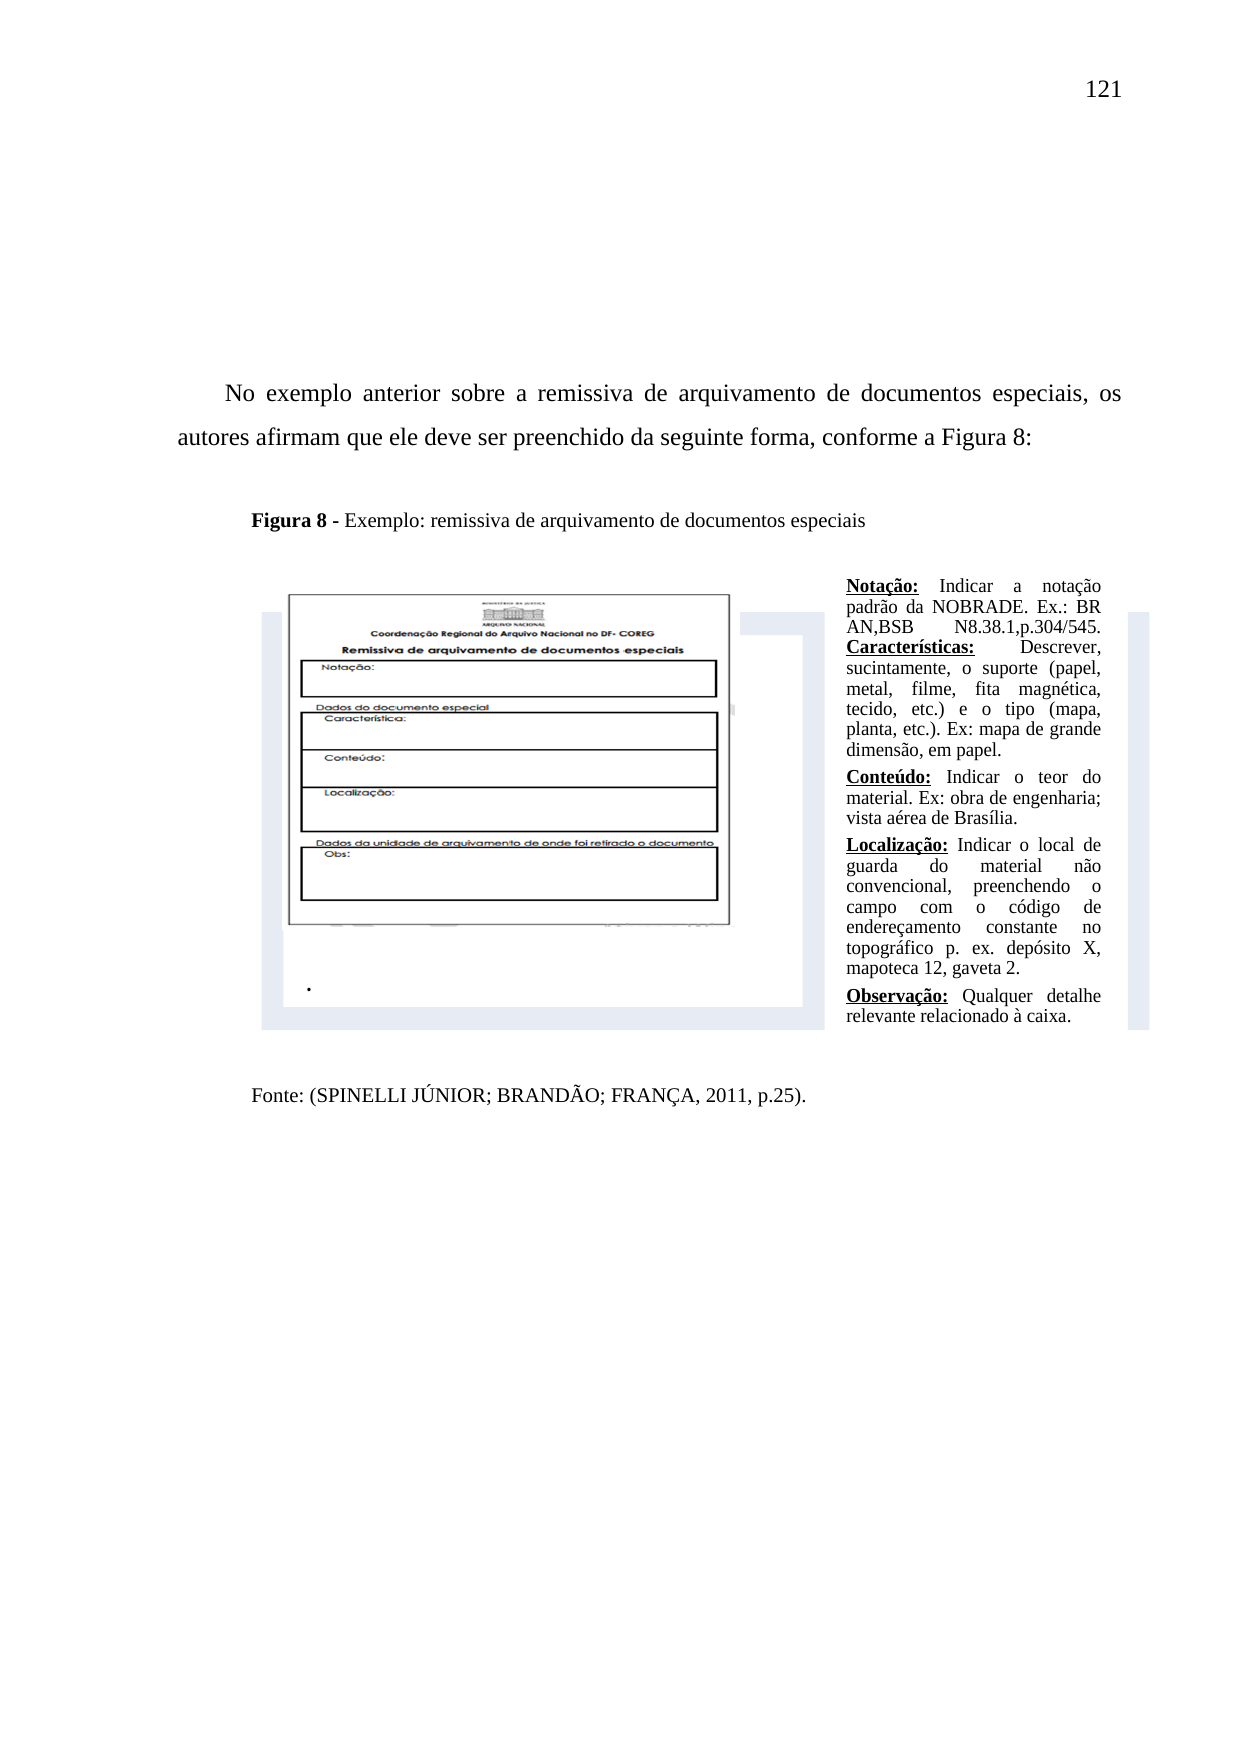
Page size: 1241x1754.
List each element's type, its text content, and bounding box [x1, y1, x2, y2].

picture [286, 593, 735, 927]
table_header Figura 8 - Exemplo: remissiva de arquivamento de documentos especiais [166, 508, 1133, 545]
text No exemplo anterior sobre a remissiva de arquivamento de documentos especiais, os autores afirmam que ele deve ser preenchido da seguinte forma, conforme a Figura 8: [177, 378, 1123, 450]
table_cell [166, 545, 1133, 1083]
table_cell Fonte: (SPINELLI JÚNIOR; BRANDÃO; FRANÇA, 2011, p.25). [166, 1083, 1133, 1120]
